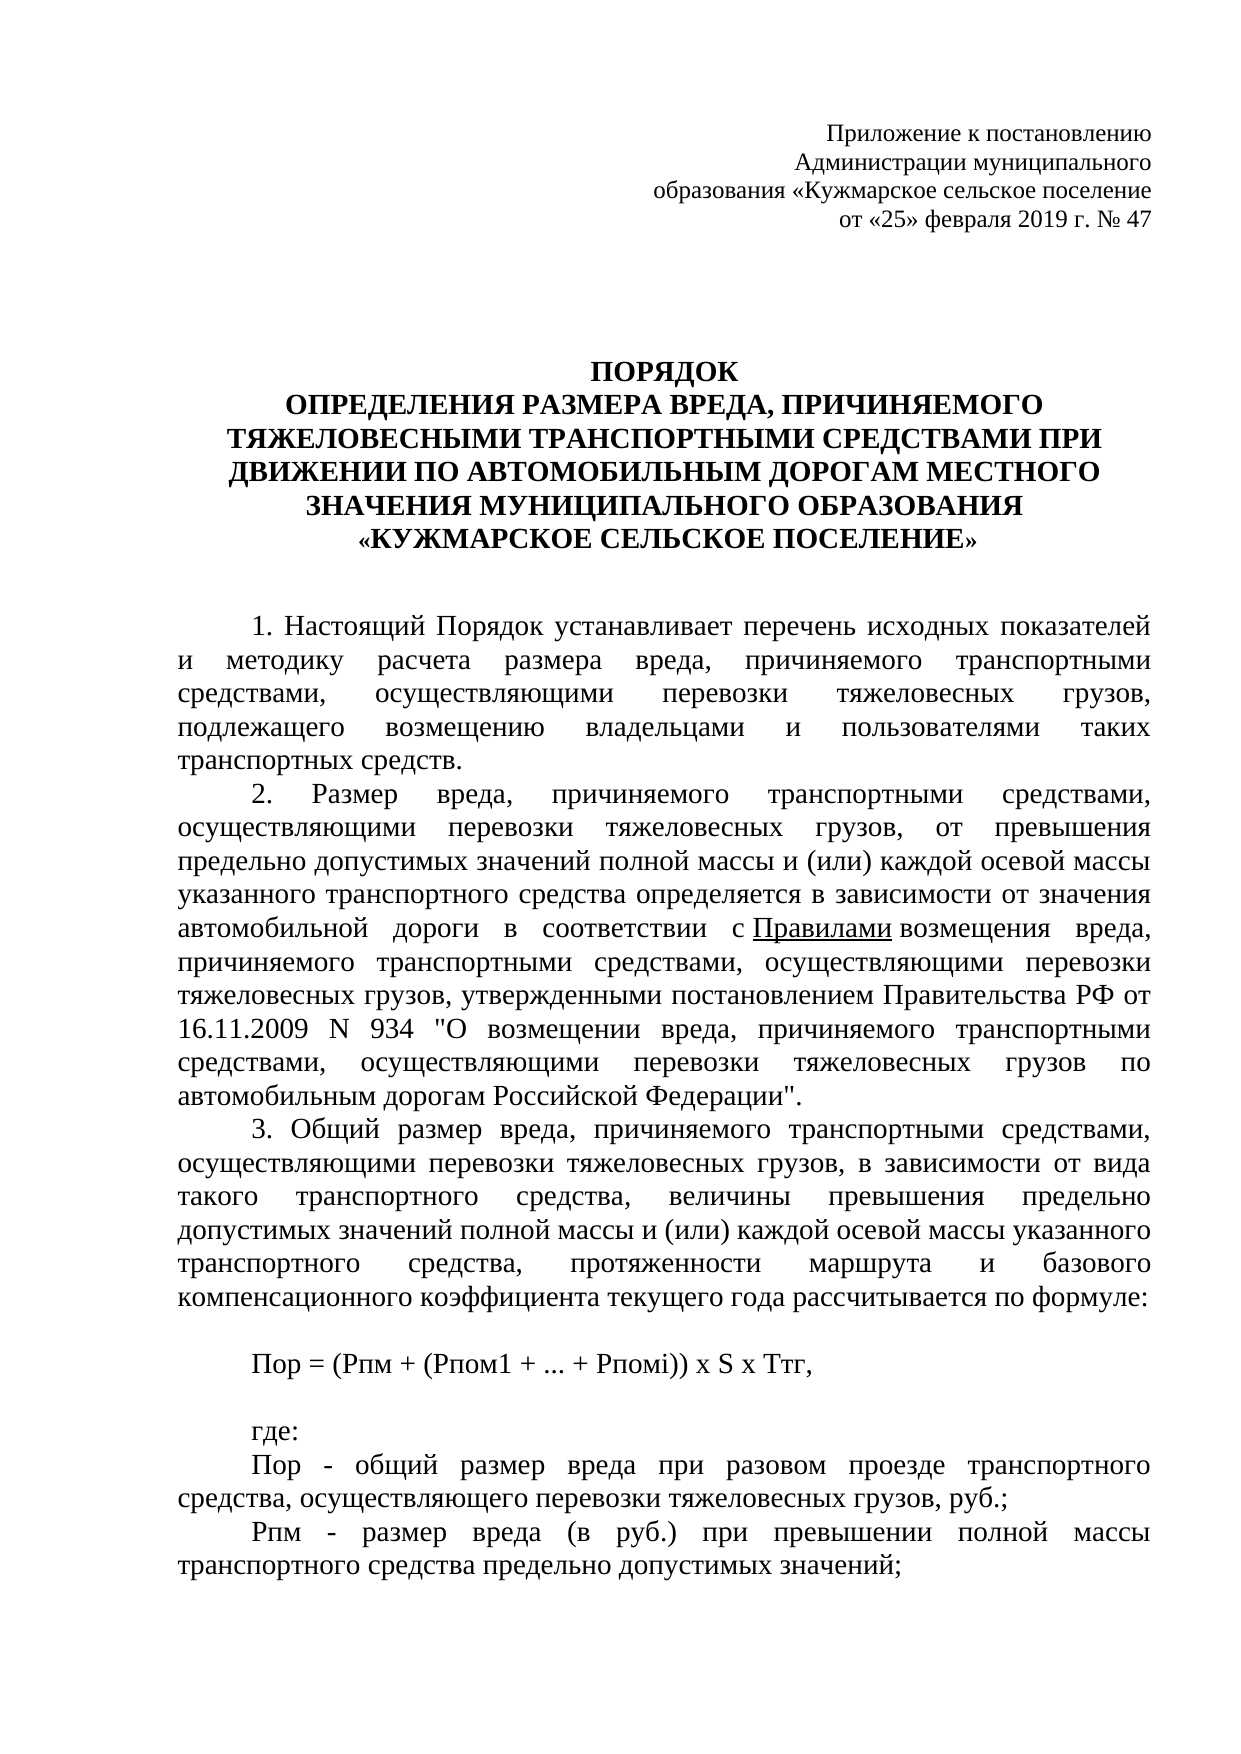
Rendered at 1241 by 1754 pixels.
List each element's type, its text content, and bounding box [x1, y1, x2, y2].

text Рпм - размер вреда (в руб.) при превышении полной массы транспортного средства предельно допустимых значений; [177, 1514, 1152, 1581]
text Администрации муниципального [177, 147, 1152, 176]
text ОПРЕДЕЛЕНИЯ РАЗМЕРА ВРЕДА, ПРИЧИНЯЕМОГО ТЯЖЕЛОВЕСНЫМИ ТРАНСПОРТНЫМИ СРЕДСТВАМИ ПРИ ДВИЖЕНИИ ПО АВТОМОБИЛЬНЫМ ДОРОГАМ МЕСТНОГО ЗНАЧЕНИЯ МУНИЦИПАЛЬНОГО ОБРАЗОВАНИЯ [177, 387, 1152, 522]
text 1. Настоящий Порядок устанавливает перечень исходных показателей и методику расчета размера вреда, причиняемого транспортными средствами, осуществляющими перевозки тяжеловесных грузов, подлежащего возмещению владельцами и пользователями таких транспортных средств. [177, 608, 1152, 776]
text ПОРЯДОК [177, 354, 1152, 387]
text Пор - общий размер вреда при разовом проезде транспортного средства, осуществляющего перевозки тяжеловесных грузов, руб.; [177, 1447, 1152, 1514]
text Приложение к постановлению [177, 118, 1152, 147]
text 2. Размер вреда, причиняемого транспортными средствами, осуществляющими перевозки тяжеловесных грузов, от превышения предельно допустимых значений полной массы и (или) каждой осевой массы указанного транспортного средства определяется в зависимости от значения автомобильной дороги в соответствии с Правилами возмещения вреда, причиняемого транспортными средствами, осуществляющими перевозки тяжеловесных грузов, утвержденными постановлением Правительства РФ от 16.11.2009 N 934 "О возмещении вреда, причиняемого транспортными средствами, осуществляющими перевозки тяжеловесных грузов по автомобильным дорогам Российской Федерации". [177, 776, 1152, 1111]
text где: [177, 1413, 1152, 1447]
text образования «Кужмарское сельское поселение [177, 176, 1152, 204]
text Пор = (Рпм + (Рпом1 + ... + Рпомi)) x S x Tтг, [177, 1346, 1152, 1380]
text от «25» февраля 2019 г. № 47 [177, 204, 1152, 233]
text 3. Общий размер вреда, причиняемого транспортными средствами, осуществляющими перевозки тяжеловесных грузов, в зависимости от вида такого транспортного средства, величины превышения предельно допустимых значений полной массы и (или) каждой осевой массы указанного транспортного средства, протяженности маршрута и базового компенсационного коэффициента текущего года рассчитывается по формуле: [177, 1111, 1152, 1313]
text «КУЖМАРСКОЕ СЕЛЬСКОЕ ПОСЕЛЕНИЕ» [177, 522, 1152, 555]
